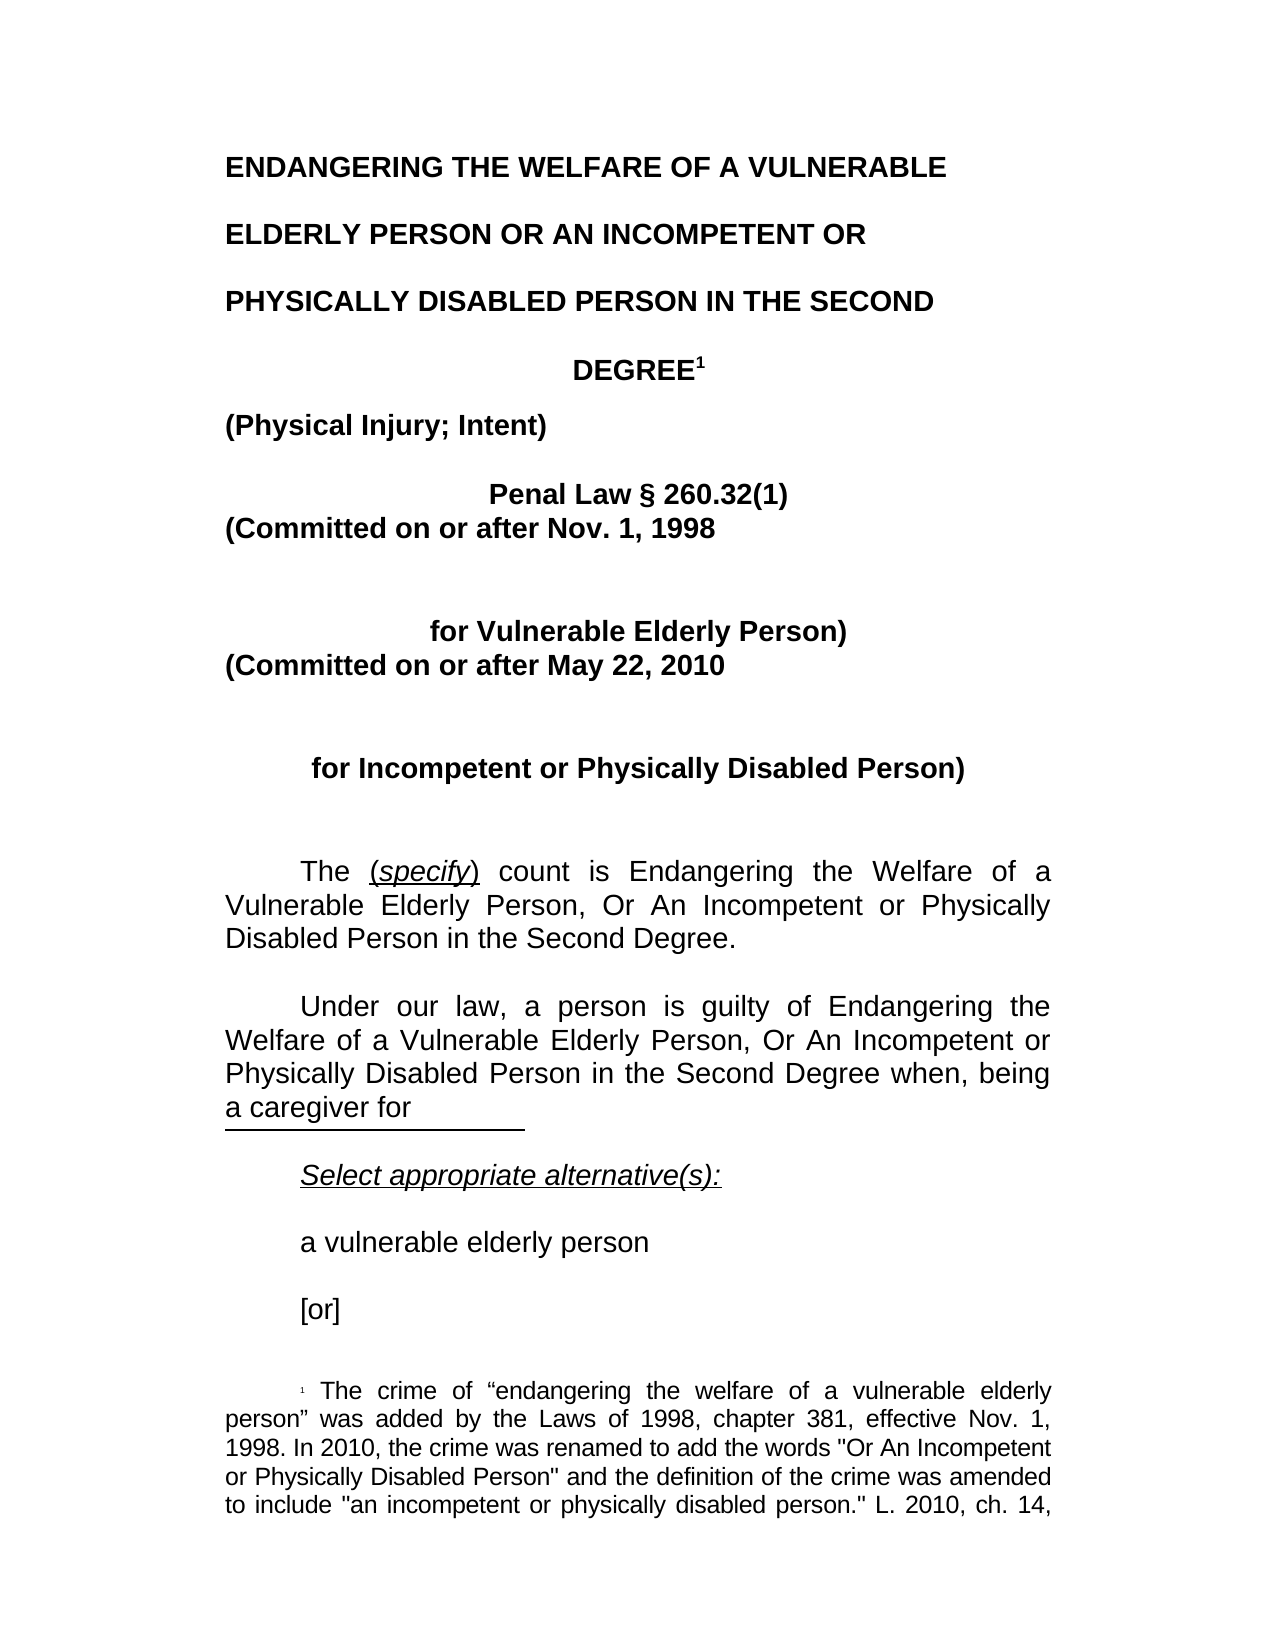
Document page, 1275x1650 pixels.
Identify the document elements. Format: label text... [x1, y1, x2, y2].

text The (specify) count is Endangering the Welfare of a Vulnerable Elderly Person, Or An Incompetent or Physically Disabled Person in the Second Degree. [225, 854, 1052, 956]
text (Committed on or after Nov. 1, 1998 for Vulnerable Elderly Person) [225, 579, 1052, 648]
text (Committed on or after May 22, 2010 for Incompetent or Physically Disabled Person) [225, 716, 1052, 785]
text ENDANGERING THE WELFARE OF A VULNERABLE ELDERLY PERSON OR AN INCOMPETENT OR PHYSICALLY DISABLED PERSON IN THE SECOND DEGREE1 (Physical Injury; Intent) Penal Law § 260.32(1) [225, 318, 1052, 387]
text [or] [300, 1293, 1052, 1326]
text Under our law, a person is guilty of Endangering the Welfare of a Vulnerable Elderly Person, Or An Incompetent or Physically Disabled Person in the Second Degree when, being a caregiver for [225, 989, 1052, 1124]
text a vulnerable elderly person [300, 1226, 1052, 1259]
text Select appropriate alternative(s): [300, 1158, 1052, 1192]
text ENDANGERING THE WELFARE OF A VULNERABLE ELDERLY PERSON OR AN INCOMPETENT OR PHYSICALLY DISABLED PERSON IN THE SECOND DEGREE1 (Physical Injury; Intent) Penal Law § 260.32(1) [225, 442, 1052, 511]
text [225, 1376, 1052, 1519]
